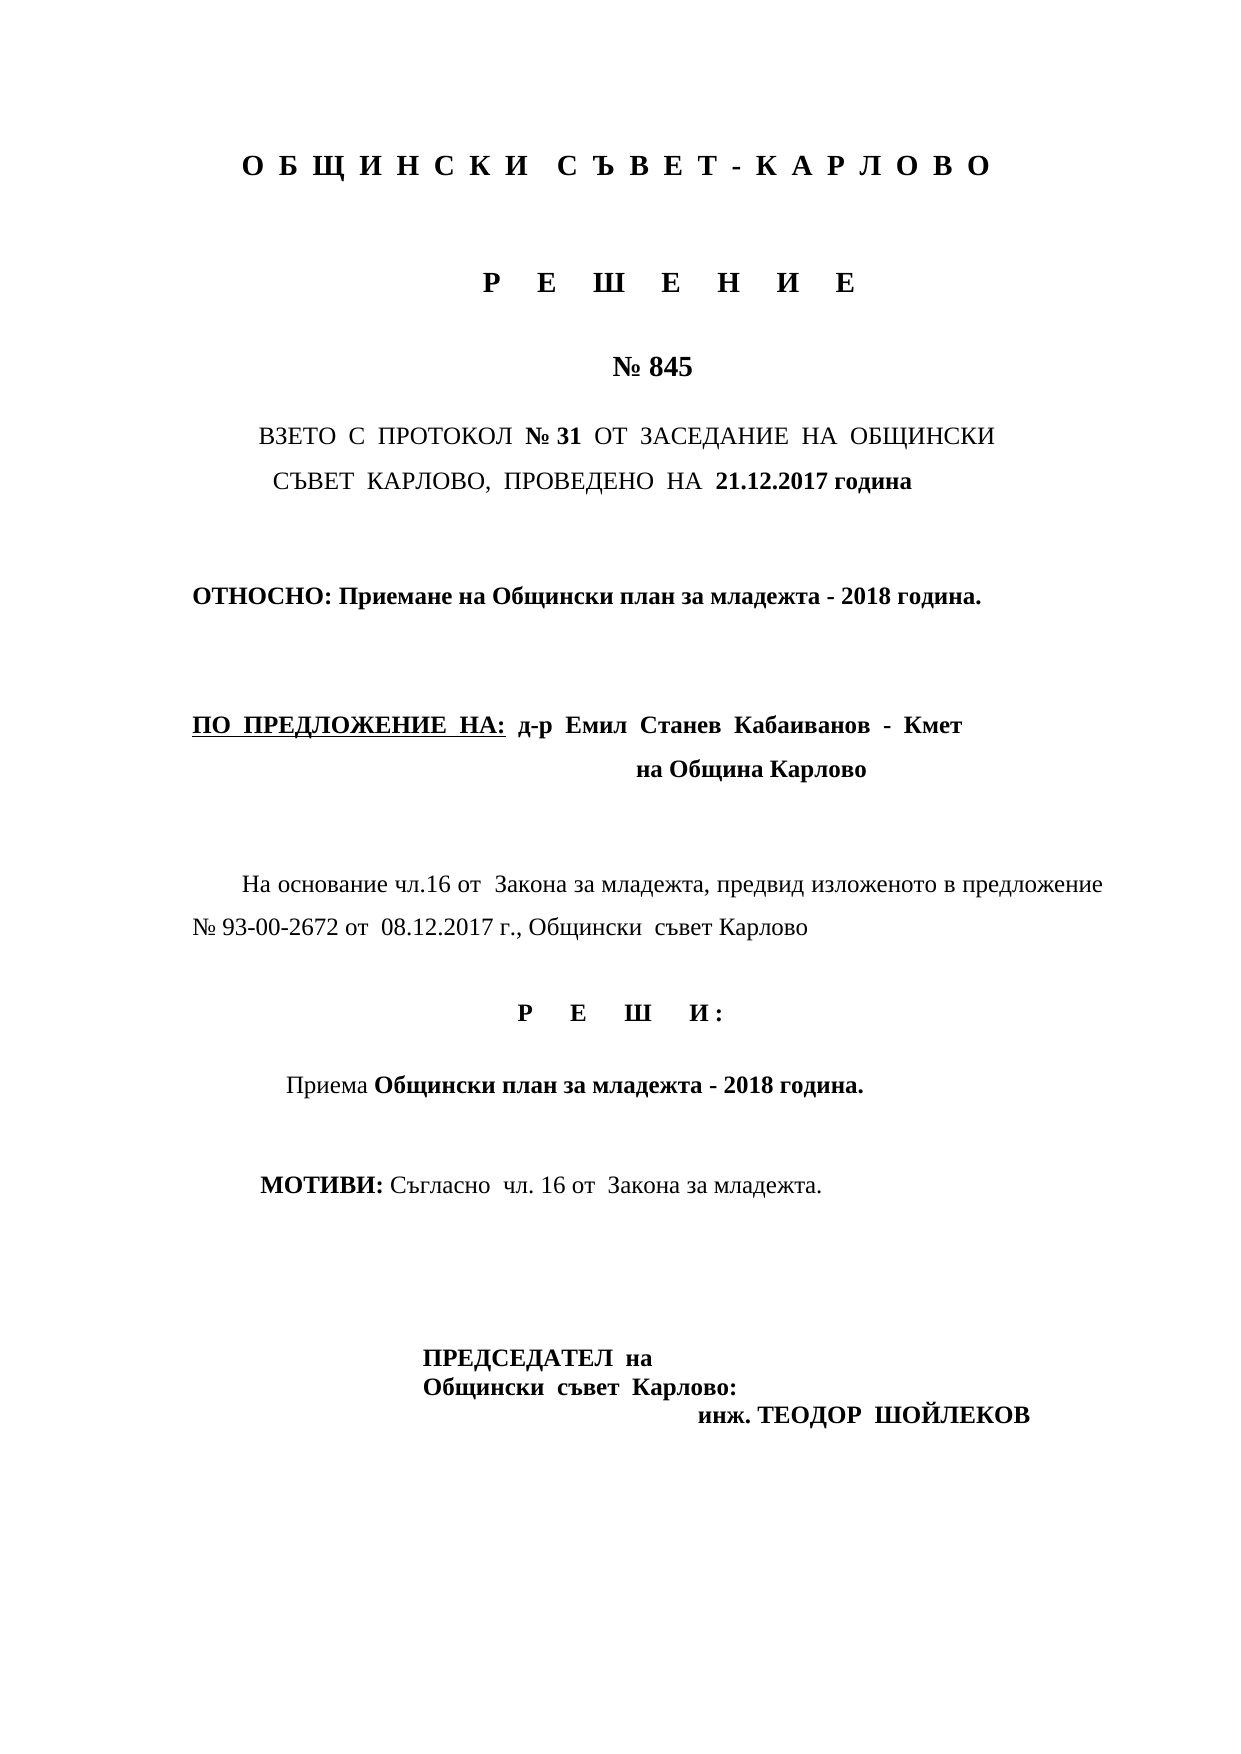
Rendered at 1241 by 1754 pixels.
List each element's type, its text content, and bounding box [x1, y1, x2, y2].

text О Б Щ И Н С К И С Ъ В Е Т - К А Р Л О В О [148, 148, 1084, 181]
text инж. ТЕОДОР ШОЙЛЕКОВ [204, 1401, 1093, 1429]
text ОТНОСНО: Приемане на Общински план за младежта - 2018 година. [192, 581, 1093, 610]
text Приема Общински план за младежта - 2018 година. [192, 1070, 1093, 1099]
text МОТИВИ: Съгласно чл. 16 от Закона за младежта. [148, 1171, 1093, 1199]
text ПРЕДСЕДАТЕЛ на [204, 1343, 1093, 1372]
text СЪВЕТ КАРЛОВО, ПРОВЕДЕНО НА 21.12.2017 година [210, 466, 1084, 495]
text № 845 [192, 349, 1084, 382]
text Р Е Ш И : [148, 998, 1093, 1027]
text ВЗЕТО С ПРОТОКОЛ № 31 ОТ ЗАСЕДАНИЕ НА ОБЩИНСКИ [148, 421, 1084, 449]
text ПО ПРЕДЛОЖЕНИЕ НА: д-р Емил Станев Кабаиванов - Кмет [192, 711, 1093, 739]
text На основание чл.16 от Закона за младежта, предвид изложеното в предложение № 93-00-2672 от 08.12.2017 г., Общински съвет Карлово [192, 869, 1104, 941]
text на Община Карлово [192, 754, 1093, 782]
text Общински съвет Карлово: [204, 1372, 1093, 1401]
text Р Е Ш Е Н И Е [210, 265, 1084, 298]
